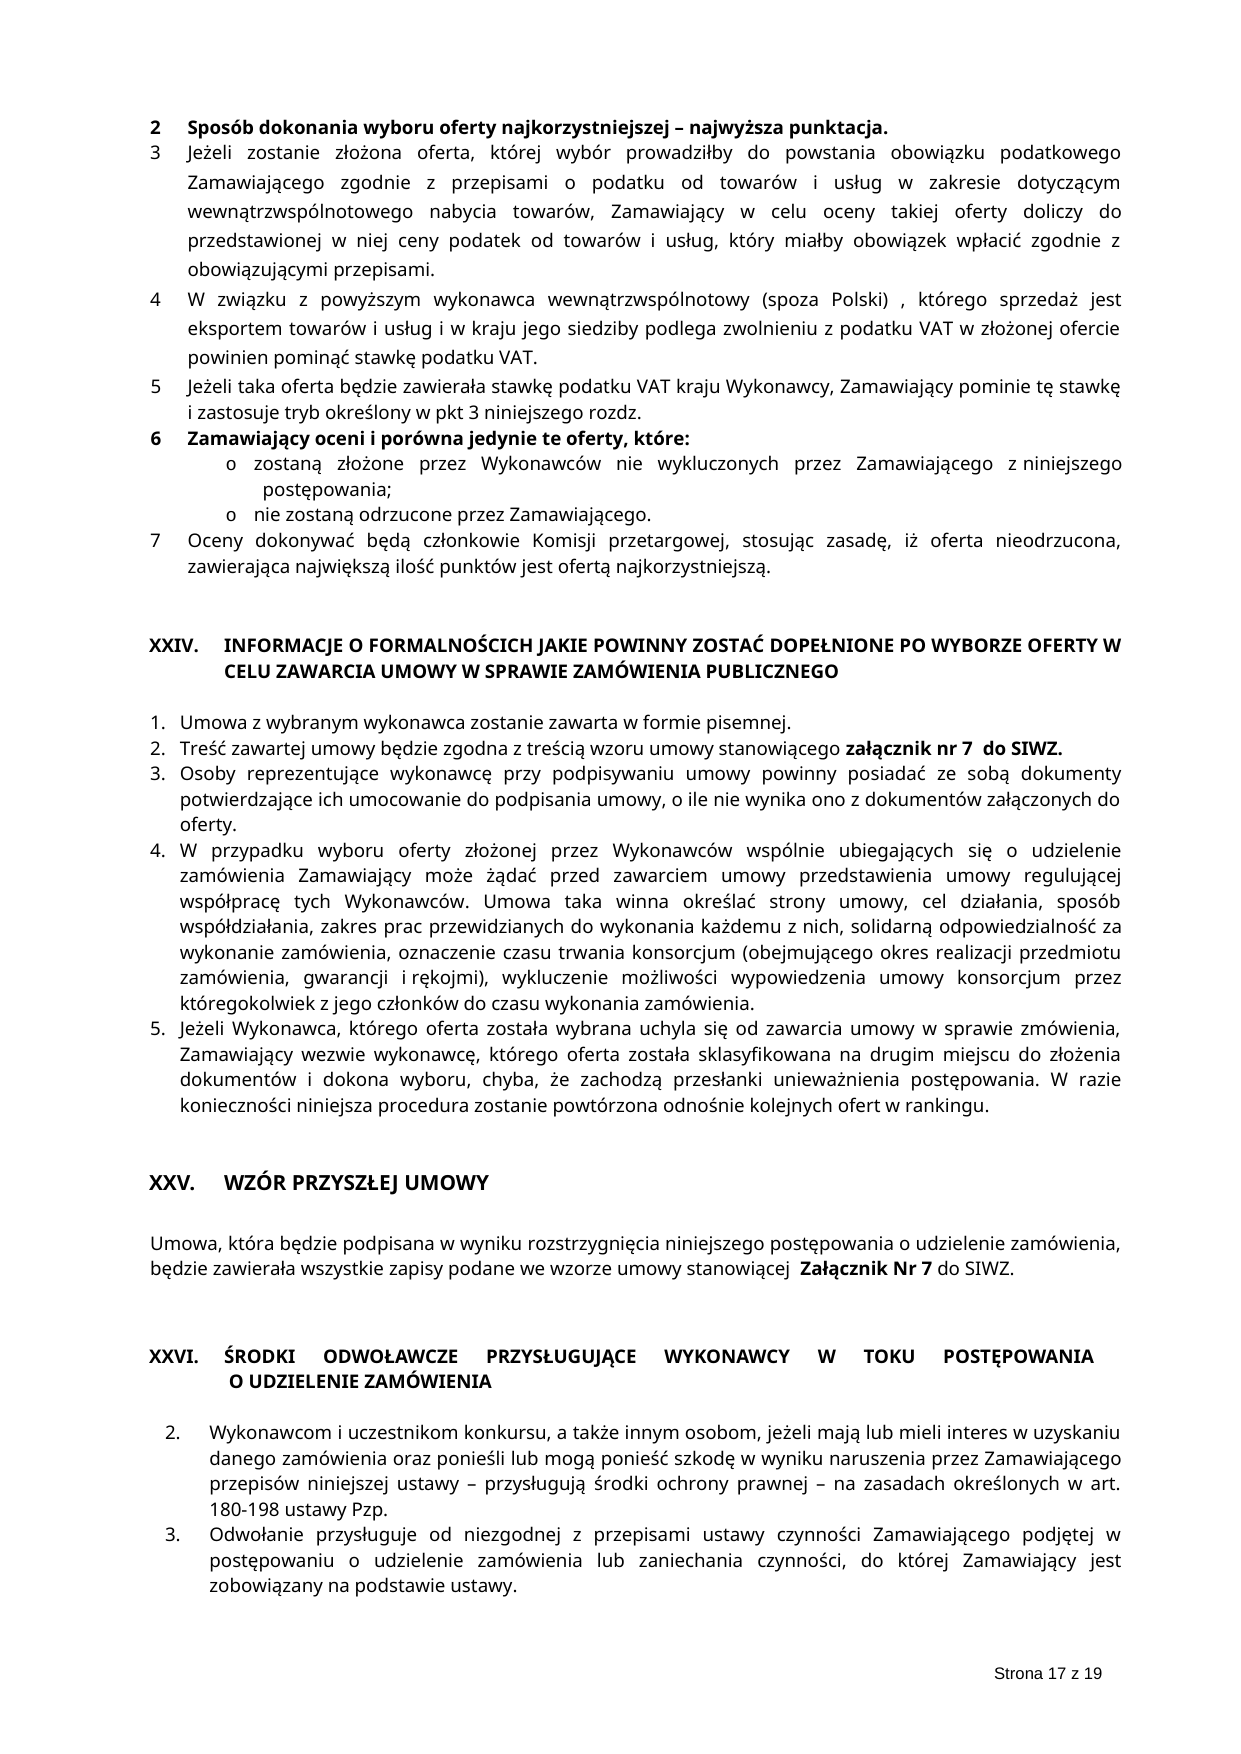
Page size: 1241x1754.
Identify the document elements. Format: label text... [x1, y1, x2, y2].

list INFORMACJE O FORMALNOŚCICH JAKIE POWINNY ZOSTAĆ DOPEŁNIONE PO WYBORZE OFERTY W CELU ZAWARCIA UMOWY W SPRAWIE ZAMÓWIENIA PUBLICZNEGO [149, 633, 1122, 684]
list W przypadku wyboru oferty złożonej przez Wykonawców wspólnie ubiegających się o udzielenie zamówienia Zamawiający może żądać przed zawarciem umowy przedstawienia umowy regulującej współpracę tych Wykonawców. Umowa taka winna określać strony umowy, cel działania, sposób współdziałania, zakres prac przewidzianych do wykonania każdemu z nich, solidarną odpowiedzialność za wykonanie zamówienia, oznaczenie czasu trwania konsorcjum (obejmującego okres realizacji przedmiotu zamówienia, gwarancji i rękojmi), wykluczenie możliwości wypowiedzenia umowy konsorcjum przez któregokolwiek z jego członków do czasu wykonania zamówienia. [150, 837, 1122, 1016]
list Umowa z wybranym wykonawca zostanie zawarta w formie pisemnej. [150, 709, 1122, 735]
list Treść zawartej umowy będzie zgodna z treścią wzoru umowy stanowiącego załącznik nr 7 do SIWZ. [150, 735, 1122, 760]
list Jeżeli taka oferta będzie zawierała stawkę podatku VAT kraju Wykonawcy, Zamawiający pominie tę stawkę i zastosuje tryb określony w pkt 3 niniejszego rozdz. [150, 374, 1122, 425]
list Sposób dokonania wyboru oferty najkorzystniejszej – najwyższa punktacja. [150, 114, 1122, 140]
list Osoby reprezentujące wykonawcę przy podpisywaniu umowy powinny posiadać ze sobą dokumenty potwierdzające ich umocowanie do podpisania umowy, o ile nie wynika ono z dokumentów załączonych do oferty. [150, 760, 1122, 837]
list W związku z powyższym wykonawca wewnątrzwspólnotowy (spoza Polski) , którego sprzedaż jest eksportem towarów i usług i w kraju jego siedziby podlega zwolnieniu z podatku VAT w złożonej ofercie powinien pominąć stawkę podatku VAT. [150, 286, 1122, 370]
list Jeżeli zostanie złożona oferta, której wybór prowadziłby do powstania obowiązku podatkowego Zamawiającego zgodnie z przepisami o podatku od towarów i usług w zakresie dotyczącym wewnątrzwspólnotowego nabycia towarów, Zamawiający w celu oceny takiej oferty doliczy do przedstawionej w niej ceny podatek od towarów i usług, który miałby obowiązek wpłacić zgodnie z obowiązującymi przepisami. [150, 140, 1122, 282]
list Odwołanie przysługuje od niezgodnej z przepisami ustawy czynności Zamawiającego podjętej w postępowaniu o udzielenie zamówienia lub zaniechania czynności, do której Zamawiający jest zobowiązany na podstawie ustawy. [165, 1522, 1122, 1598]
list Wykonawcom i uczestnikom konkursu, a także innym osobom, jeżeli mają lub mieli interes w uzyskaniu danego zamówienia oraz ponieśli lub mogą ponieść szkodę w wyniku naruszenia przez Zamawiającego przepisów niniejszej ustawy – przysługują środki ochrony prawnej – na zasadach określonych w art. 180-198 ustawy Pzp. [165, 1420, 1122, 1522]
list Jeżeli Wykonawca, którego oferta została wybrana uchyla się od zawarcia umowy w sprawie zmówienia, Zamawiający wezwie wykonawcę, którego oferta została sklasyfikowana na drugim miejscu do złożenia dokumentów i dokona wyboru, chyba, że zachodzą przesłanki unieważnienia postępowania. W razie konieczności niniejsza procedura zostanie powtórzona odnośnie kolejnych ofert w rankingu. [150, 1016, 1122, 1118]
subtitle WZÓR PRZYSZŁEJ UMOWY [149, 1168, 1122, 1197]
text Umowa, która będzie podpisana w wyniku rozstrzygnięcia niniejszego postępowania o udzielenie zamówienia, będzie zawierała wszystkie zapisy podane we wzorze umowy stanowiącej Załącznik Nr 7 do SIWZ. [150, 1231, 1122, 1281]
subtitle ŚRODKI ODWOŁAWCZE PRZYSŁUGUJĄCE WYKONAWCY W TOKU POSTĘPOWANIA O UDZIELENIE ZAMÓWIENIA [149, 1343, 1122, 1394]
list zostaną złożone przez Wykonawców nie wykluczonych przez Zamawiającego z niniejszego postępowania; [225, 450, 1122, 502]
list nie zostaną odrzucone przez Zamawiającego. [225, 502, 1122, 527]
subtitle Oceny dokonywać będą członkowie Komisji przetargowej, stosując zasadę, iż oferta nieodrzucona, zawierająca największą ilość punktów jest ofertą najkorzystniejszą. [150, 527, 1122, 578]
subtitle Zamawiający oceni i porówna jedynie te oferty, które: [150, 425, 1122, 450]
